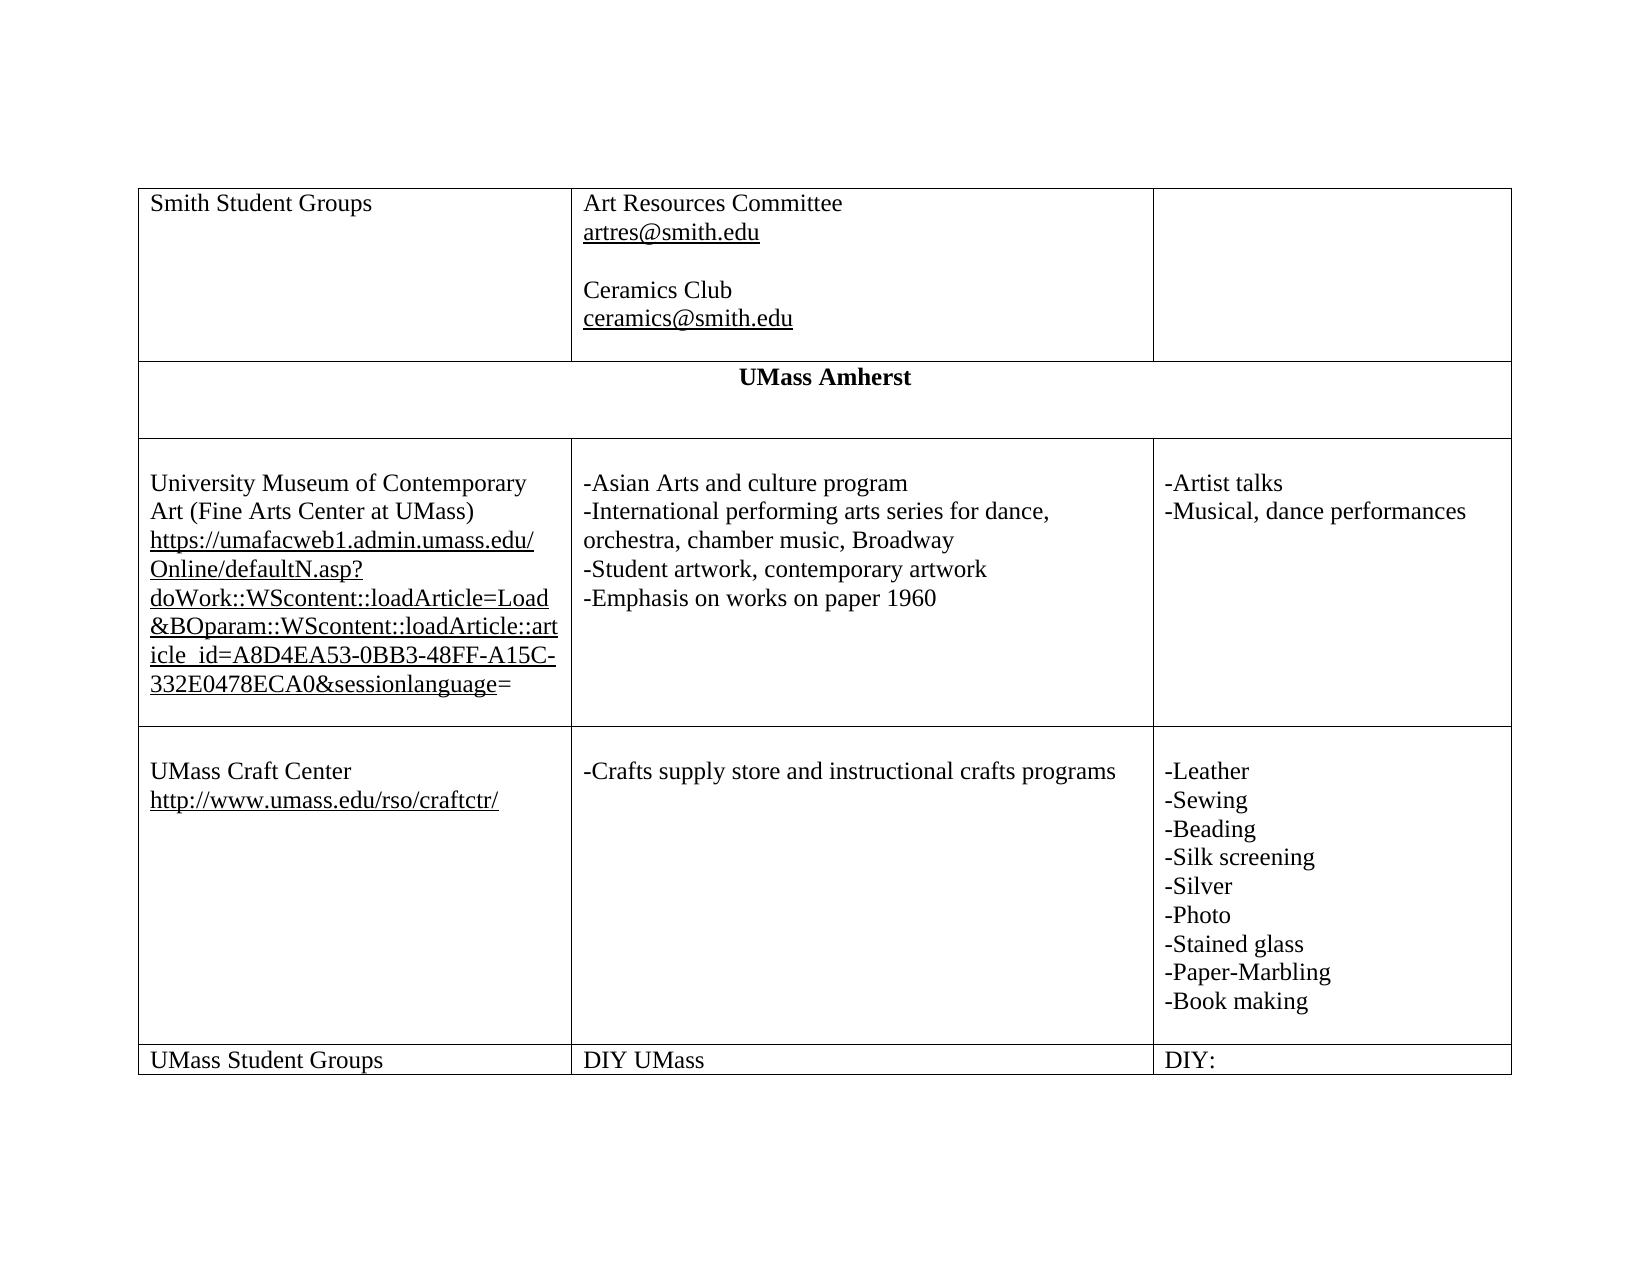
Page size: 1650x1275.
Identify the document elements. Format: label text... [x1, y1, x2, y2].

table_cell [139, 1045, 571, 1073]
table_cell -Artist talks -Musical, dance performances [1154, 439, 1511, 726]
table_cell -Crafts supply store and instructional crafts programs [572, 727, 1153, 1044]
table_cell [572, 1045, 1153, 1073]
table_cell -Asian Arts and culture program -International performing arts series for dance, orchestra, chamber music, Broadway -Student artwork, contemporary artwork -Emphasis on works on paper 1960 [572, 439, 1153, 726]
table_cell UMass Craft Center http://www.umass.edu/rso/craftctr/ [139, 727, 571, 1044]
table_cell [1154, 1045, 1511, 1073]
table_cell [1154, 189, 1511, 361]
table_cell UMass Amherst [139, 362, 1511, 438]
table_cell -Leather -Sewing -Beading -Silk screening -Silver -Photo -Stained glass -Paper-Marbling -Book making [1154, 727, 1511, 1044]
table_cell University Museum of Contemporary Art (Fine Arts Center at UMass) https://umafacweb1.admin.umass.edu/Online/defaultN.asp?doWork::WScontent::loadArticle=Load&BOparam::WScontent::loadArticle::article_id=A8D4EA53-0BB3-48FF-A15C-332E0478ECA0&sessionlanguage= [139, 439, 571, 726]
table_cell Smith Student Groups [139, 189, 571, 361]
table_cell Art Resources Committee artres@smith.edu Ceramics Club ceramics@smith.edu [572, 189, 1153, 361]
